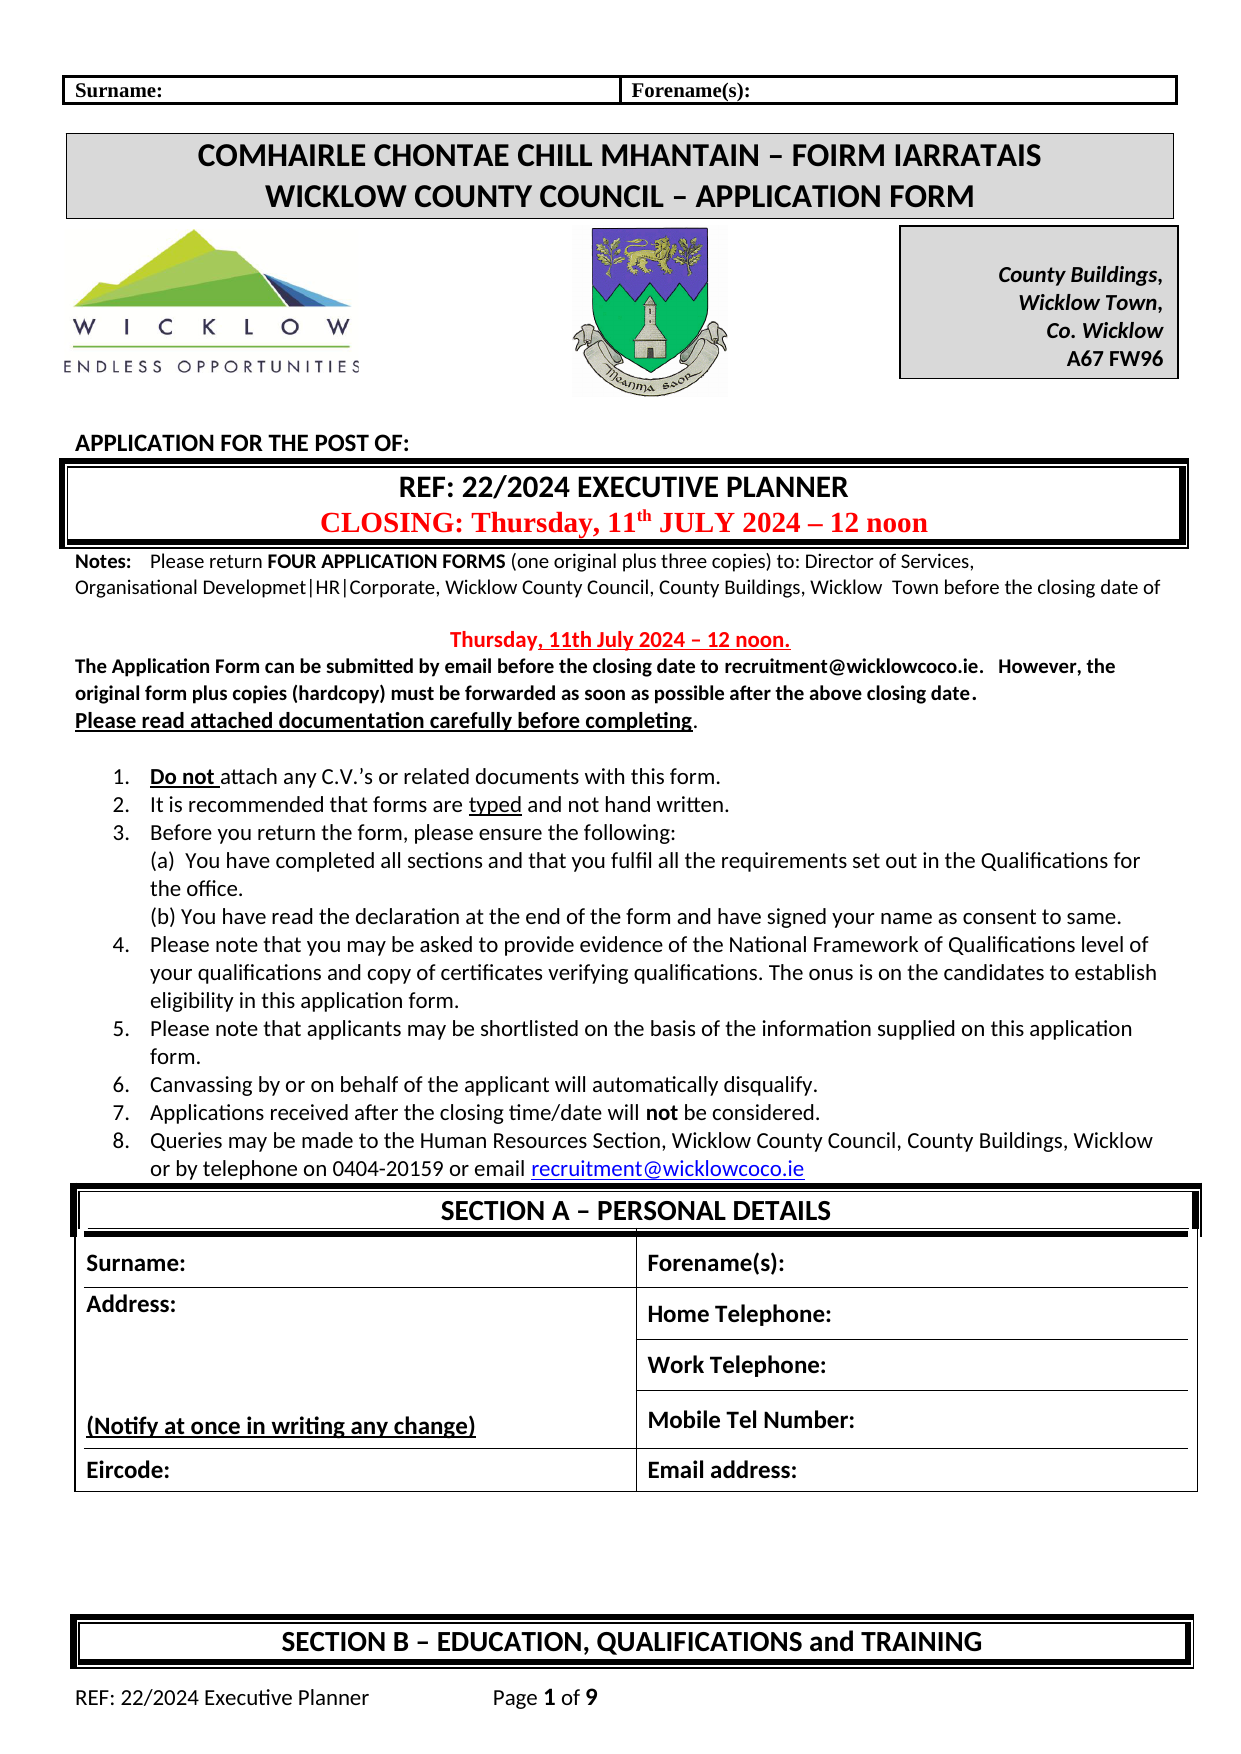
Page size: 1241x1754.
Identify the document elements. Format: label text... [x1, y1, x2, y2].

table_cell Home Telephone: [637, 1287, 1197, 1339]
text Organisational Developmet|HR|Corporate, Wicklow County Council, County Buildings, Wicklow Town before the closing date of [75, 574, 1165, 599]
picture [572, 225, 728, 397]
text Notes: Please return FOUR APPLICATION FORMS (one original plus three copies) to: Director of Services, [75, 549, 1165, 574]
table_header REF: 22/2024 EXECUTIVE PLANNER CLOSING: Thursday, 11th JULY 2024 – 12 noon [68, 468, 1179, 539]
list Before you return the form, please ensure the following: [112, 818, 1165, 846]
text COMHAIRLE CHONTAE CHILL MHANTAIN – FOIRM IARRATAIS [67, 134, 1173, 174]
list Please note that you may be asked to provide evidence of the National Framework of Qualifications level of your qualifications and copy of certificates verifying qualifications. The onus is on the candidates to establish eligibility in this application form. [112, 930, 1165, 1014]
table_cell Surname: [76, 1228, 636, 1287]
text WICKLOW COUNTY COUNCIL – APPLICATION FORM [67, 174, 1173, 218]
table_cell Email address: [637, 1448, 1197, 1491]
text The Application Form can be submitted by email before the closing date to recruitment@wicklowcoco.ie. However, the original form plus copies (hardcopy) must be forwarded as soon as possible after the above closing date. [75, 653, 1165, 706]
table_header SECTION B – EDUCATION, QUALIFICATIONS and TRAINING [80, 1624, 1185, 1659]
table_cell Address: (Notify at once in writing any change) [76, 1287, 636, 1447]
list Please note that applicants may be shortlisted on the basis of the information supplied on this application form. [112, 1014, 1165, 1071]
text (a) You have completed all sections and that you fulfil all the requirements set out in the Qualifications for the office. [150, 846, 1165, 902]
list Queries may be made to the Human Resources Section, Wicklow County Council, County Buildings, Wicklow or by telephone on 0404-20159 or email recruitment@wicklowcoco.ie [112, 1127, 1165, 1183]
text (b) You have read the declaration at the end of the form and have signed your name as consent to same. [150, 902, 1165, 930]
table_cell Work Telephone: [637, 1339, 1197, 1390]
table_cell Eircode: [76, 1448, 636, 1491]
table_cell Forename(s): [637, 1228, 1197, 1287]
list Canvassing by or on behalf of the applicant will automatically disqualify. [112, 1071, 1165, 1098]
list Do not attach any C.V.’s or related documents with this form. [112, 762, 1165, 790]
list It is recommended that forms are typed and not hand written. [112, 790, 1165, 818]
table_cell Mobile Tel Number: [637, 1390, 1197, 1447]
text Please read attached documentation carefully before completing. [75, 706, 1165, 734]
table_header SECTION A – PERSONAL DETAILS [80, 1192, 1192, 1228]
text Thursday, 11th July 2024 – 12 noon. [75, 625, 1165, 653]
list Applications received after the closing time/date will not be considered. [112, 1098, 1165, 1127]
text APPLICATION FOR THE POST OF: [75, 428, 1165, 458]
